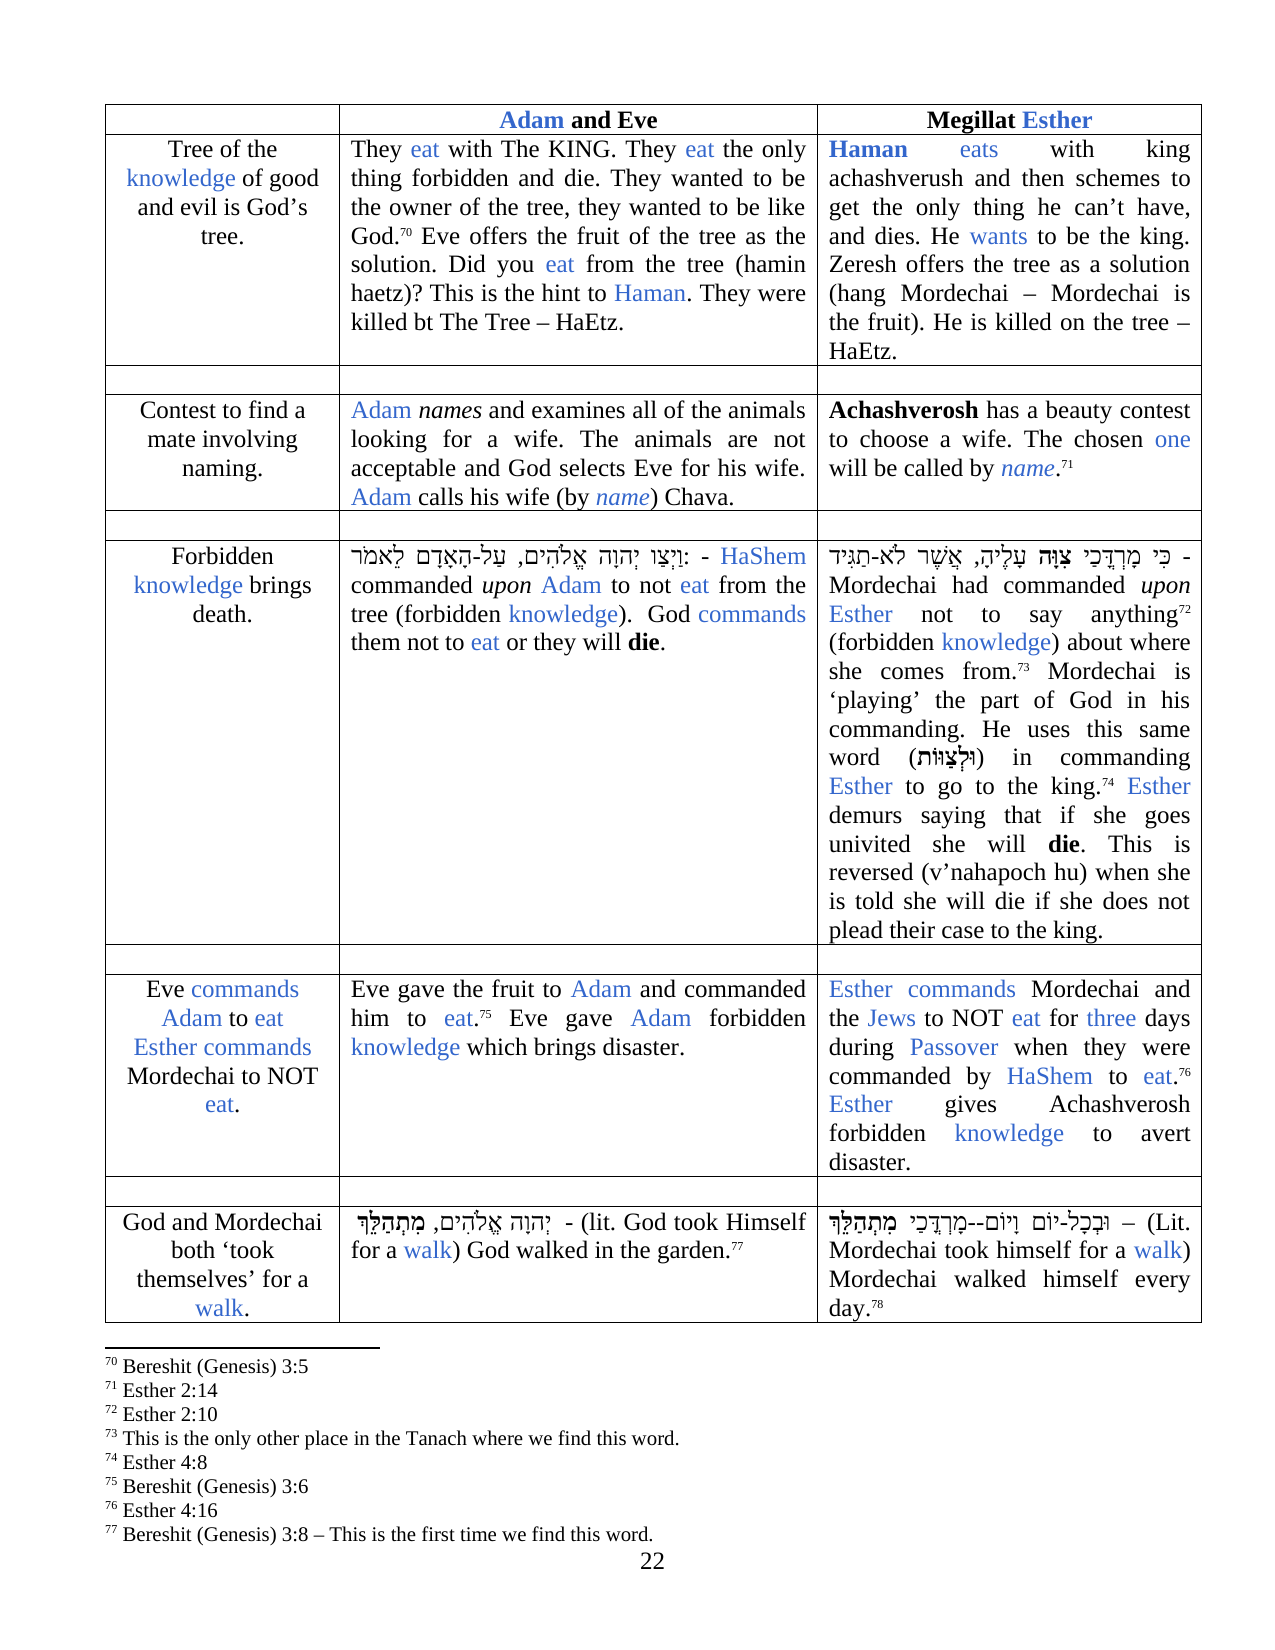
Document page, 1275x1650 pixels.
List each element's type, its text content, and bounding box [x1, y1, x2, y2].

table_cell Haman eats with king achashverush and then schemes to get the only thing he can’t have, and dies. He wants to be the king. Zeresh offers the tree as a solution (hang Mordechai – Mordechai is the fruit). He is killed on the tree – HaEtz. [818, 135, 1201, 364]
table_cell [106, 945, 339, 973]
table_cell Tree of the knowledge of good and evil is God’s tree. [106, 135, 339, 364]
table_cell Eve commands Adam to eat Esther commands Mordechai to NOT eat. [106, 975, 339, 1176]
table_cell [340, 945, 817, 973]
table_cell Contest to find a mate involving naming. [106, 395, 339, 510]
table_cell Esther commands Mordechai and the Jews to NOT eat for three days during Passover when they were commanded by HaShem to eat. Esther gives Achashverosh forbidden knowledge to avert disaster. [818, 975, 1201, 1176]
table_cell God and Mordechai both ‘took themselves’ for a walk. [106, 1207, 339, 1322]
table_cell Forbidden knowledge brings death. [106, 541, 339, 944]
table_cell [340, 511, 817, 540]
table_cell [818, 1177, 1201, 1206]
table_cell Eve gave the fruit to Adam and commanded him to eat. Eve gave Adam forbidden knowledge which brings disaster. [340, 975, 817, 1176]
table_cell [106, 366, 339, 394]
table_cell Adam names and examines all of the animals looking for a wife. The animals are not acceptable and God selects Eve for his wife. Adam calls his wife (by name) Chava. [340, 395, 817, 510]
table_cell וַיְצַו יְהוָה אֱלֹהִים, עַל-הָאָדָם לֵאמֹר: - HaShem commanded upon Adam to not eat from the tree (forbidden knowledge). God commands them not to eat or they will die. [340, 541, 817, 944]
table_cell יְהוָה אֱלֹהִים, מִתְהַלֵּךְ - (lit. God took Himself for a walk) God walked in the garden. [340, 1207, 817, 1322]
table_cell [818, 366, 1201, 394]
table_cell They eat with The KING. They eat the only thing forbidden and die. They wanted to be the owner of the tree, they wanted to be like God. Eve offers the fruit of the tree as the solution. Did you eat from the tree (hamin haetz)? This is the hint to Haman. They were killed bt The Tree – HaEtz. [340, 135, 817, 364]
table_header Adam and Eve [340, 105, 817, 133]
table_cell כִּי מָרְדֳּכַי צִוָּה עָלֶיהָ, אֲשֶׁר לֹא-תַגִּיד - Mordechai had commanded upon Esther not to say anything (forbidden knowledge) about where she comes from. Mordechai is ‘playing’ the part of God in his commanding. He uses this same word (וּלְצַוּוֹת) in commanding Esther to go to the king. Esther demurs saying that if she goes univited she will die. This is reversed (v’nahapoch hu) when she is told she will die if she does not plead their case to the king. [818, 541, 1201, 944]
table_cell [818, 511, 1201, 540]
table_cell Achashverosh has a beauty contest to choose a wife. The chosen one will be called by name. [818, 395, 1201, 510]
table_cell [106, 511, 339, 540]
table_cell [818, 945, 1201, 973]
table_cell [106, 1177, 339, 1206]
table_cell [340, 1177, 817, 1206]
table_cell וּבְכָל-יוֹם וָיוֹם--מָרְדֳּכַי מִתְהַלֵּךְ – (Lit. Mordechai took himself for a walk) Mordechai walked himself every day. [818, 1207, 1201, 1322]
table_header Megillat Esther [818, 105, 1201, 133]
table_cell [340, 366, 817, 394]
table_header [106, 105, 339, 133]
